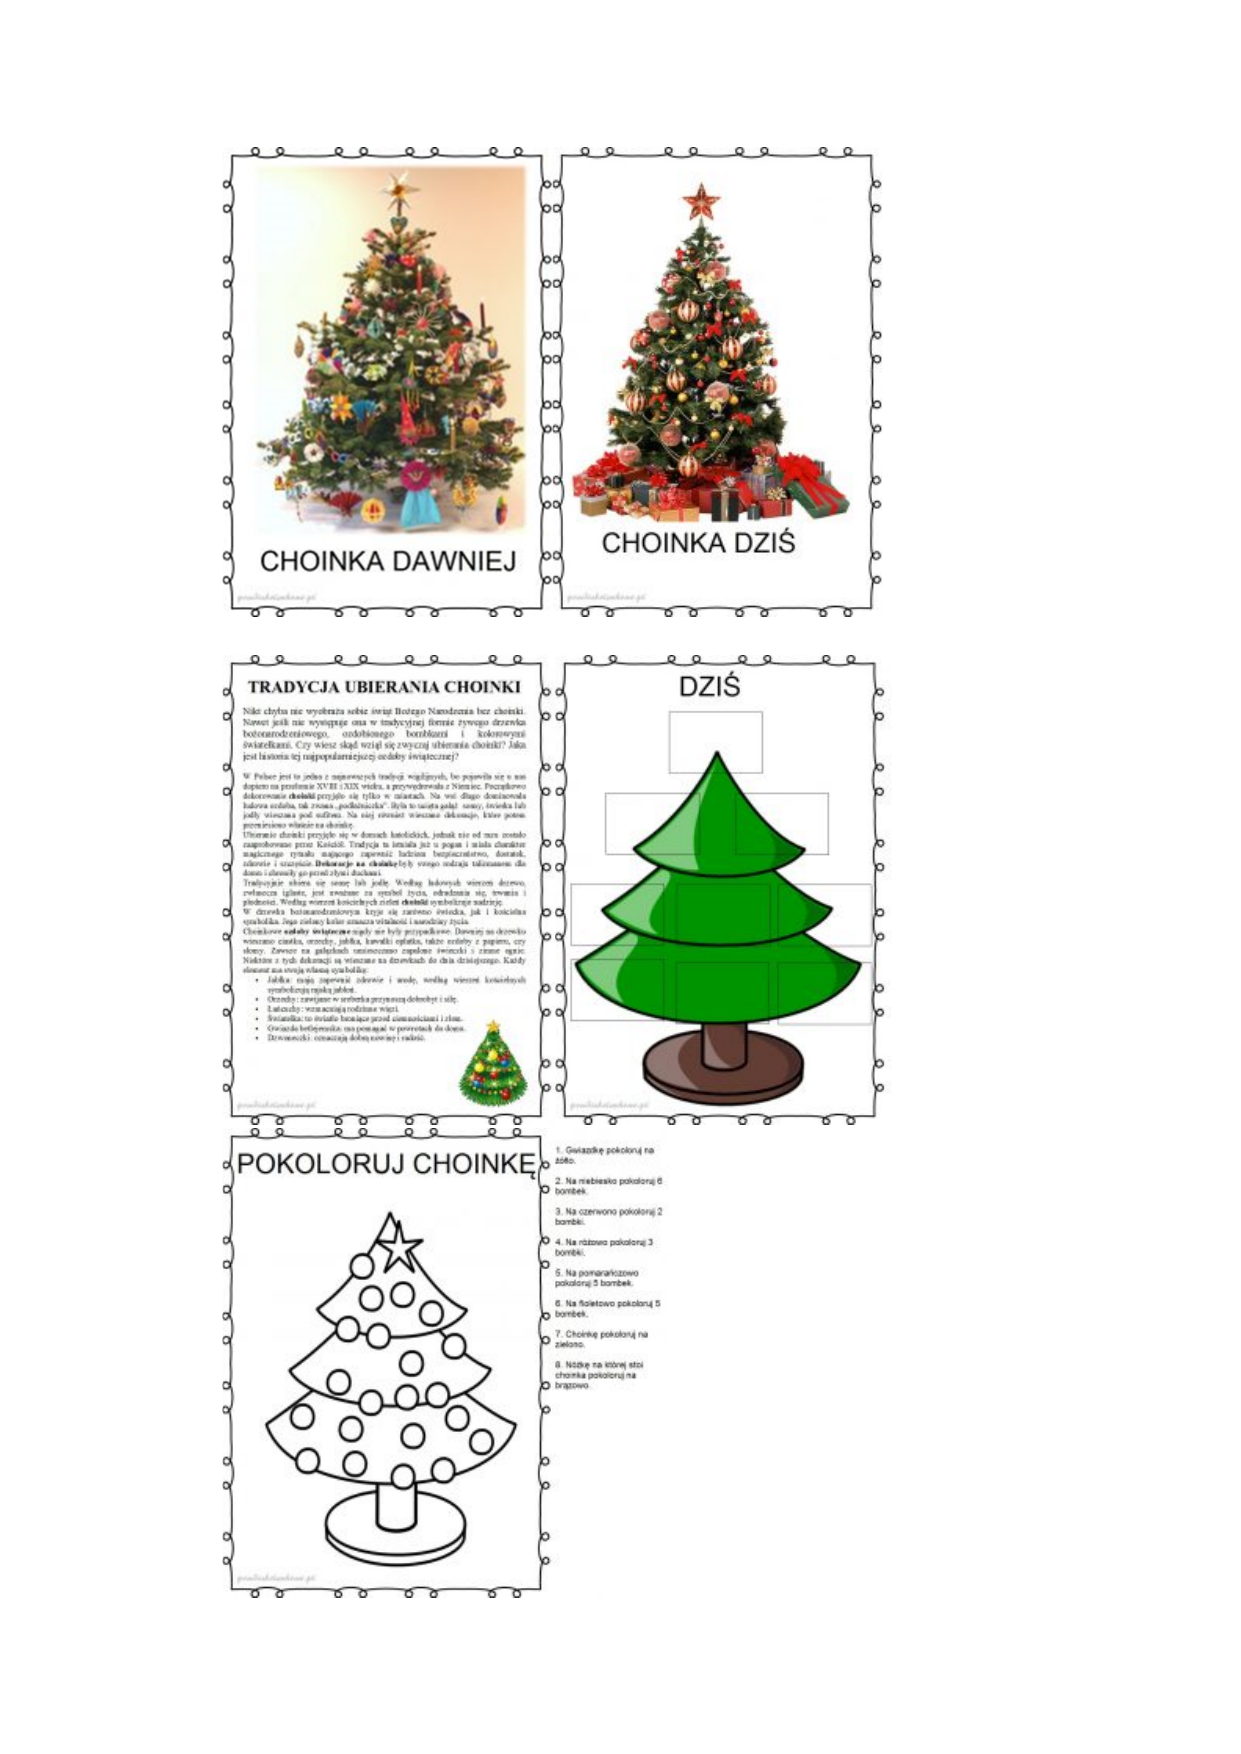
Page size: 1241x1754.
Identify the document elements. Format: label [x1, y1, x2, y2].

picture [222, 1128, 670, 1598]
picture [222, 655, 892, 1125]
picture [222, 147, 883, 617]
